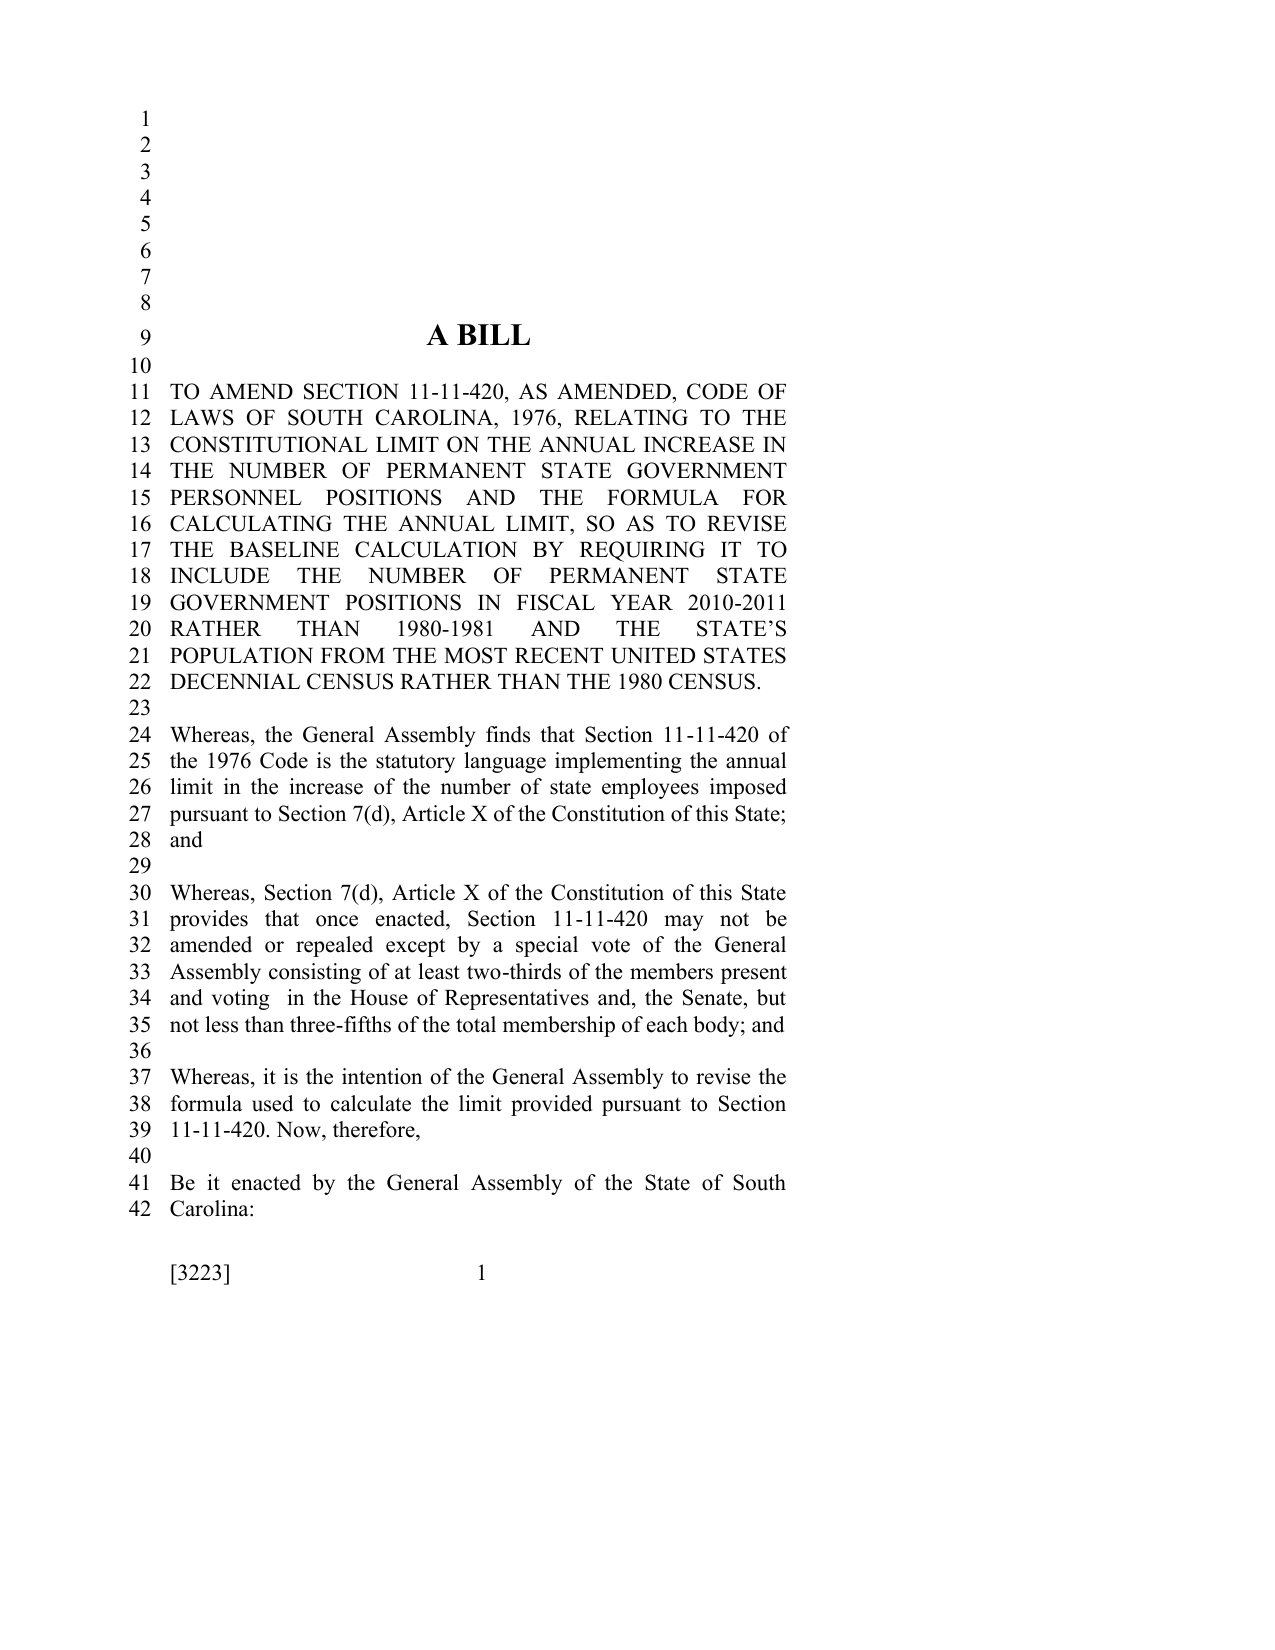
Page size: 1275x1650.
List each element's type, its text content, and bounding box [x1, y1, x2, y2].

text Whereas, the General Assembly finds that Section 11-11-420 of the 1976 Code is the statutory language implementing the annual limit in the increase of the number of state employees imposed pursuant to Section 7(d), Article X of the Constitution of this State; and [169, 721, 787, 852]
text Be it enacted by the General Assembly of the State of South Carolina: [169, 1169, 787, 1221]
text Whereas, Section 7(d), Article X of the Constitution of this State provides that once enacted, Section 11-11-420 may not be amended or repealed except by a special vote of the General Assembly consisting of at least two-thirds of the members present and voting in the House of Representatives and, the Senate, but not less than three-fifths of the total membership of each body; and [169, 879, 787, 1037]
text Whereas, it is the intention of the General Assembly to revise the formula used to calculate the limit provided pursuant to Section 11-11-420. Now, therefore, [169, 1063, 787, 1142]
text TO AMEND SECTION 11-11-420, AS AMENDED, CODE OF LAWS OF SOUTH CAROLINA, 1976, RELATING TO THE CONSTITUTIONAL LIMIT ON THE ANNUAL INCREASE IN THE NUMBER OF PERMANENT STATE GOVERNMENT PERSONNEL POSITIONS AND THE FORMULA FOR CALCULATING THE ANNUAL LIMIT, SO AS TO REVISE THE BASELINE CALCULATION BY REQUIRING IT TO INCLUDE THE NUMBER OF PERMANENT STATE GOVERNMENT POSITIONS IN FISCAL YEAR 2010-2011 RATHER THAN 1980-1981 AND THE STATE’S POPULATION FROM THE MOST RECENT UNITED STATES DECENNIAL CENSUS RATHER THAN THE 1980 CENSUS. [169, 378, 787, 694]
text A BILL [169, 316, 787, 352]
